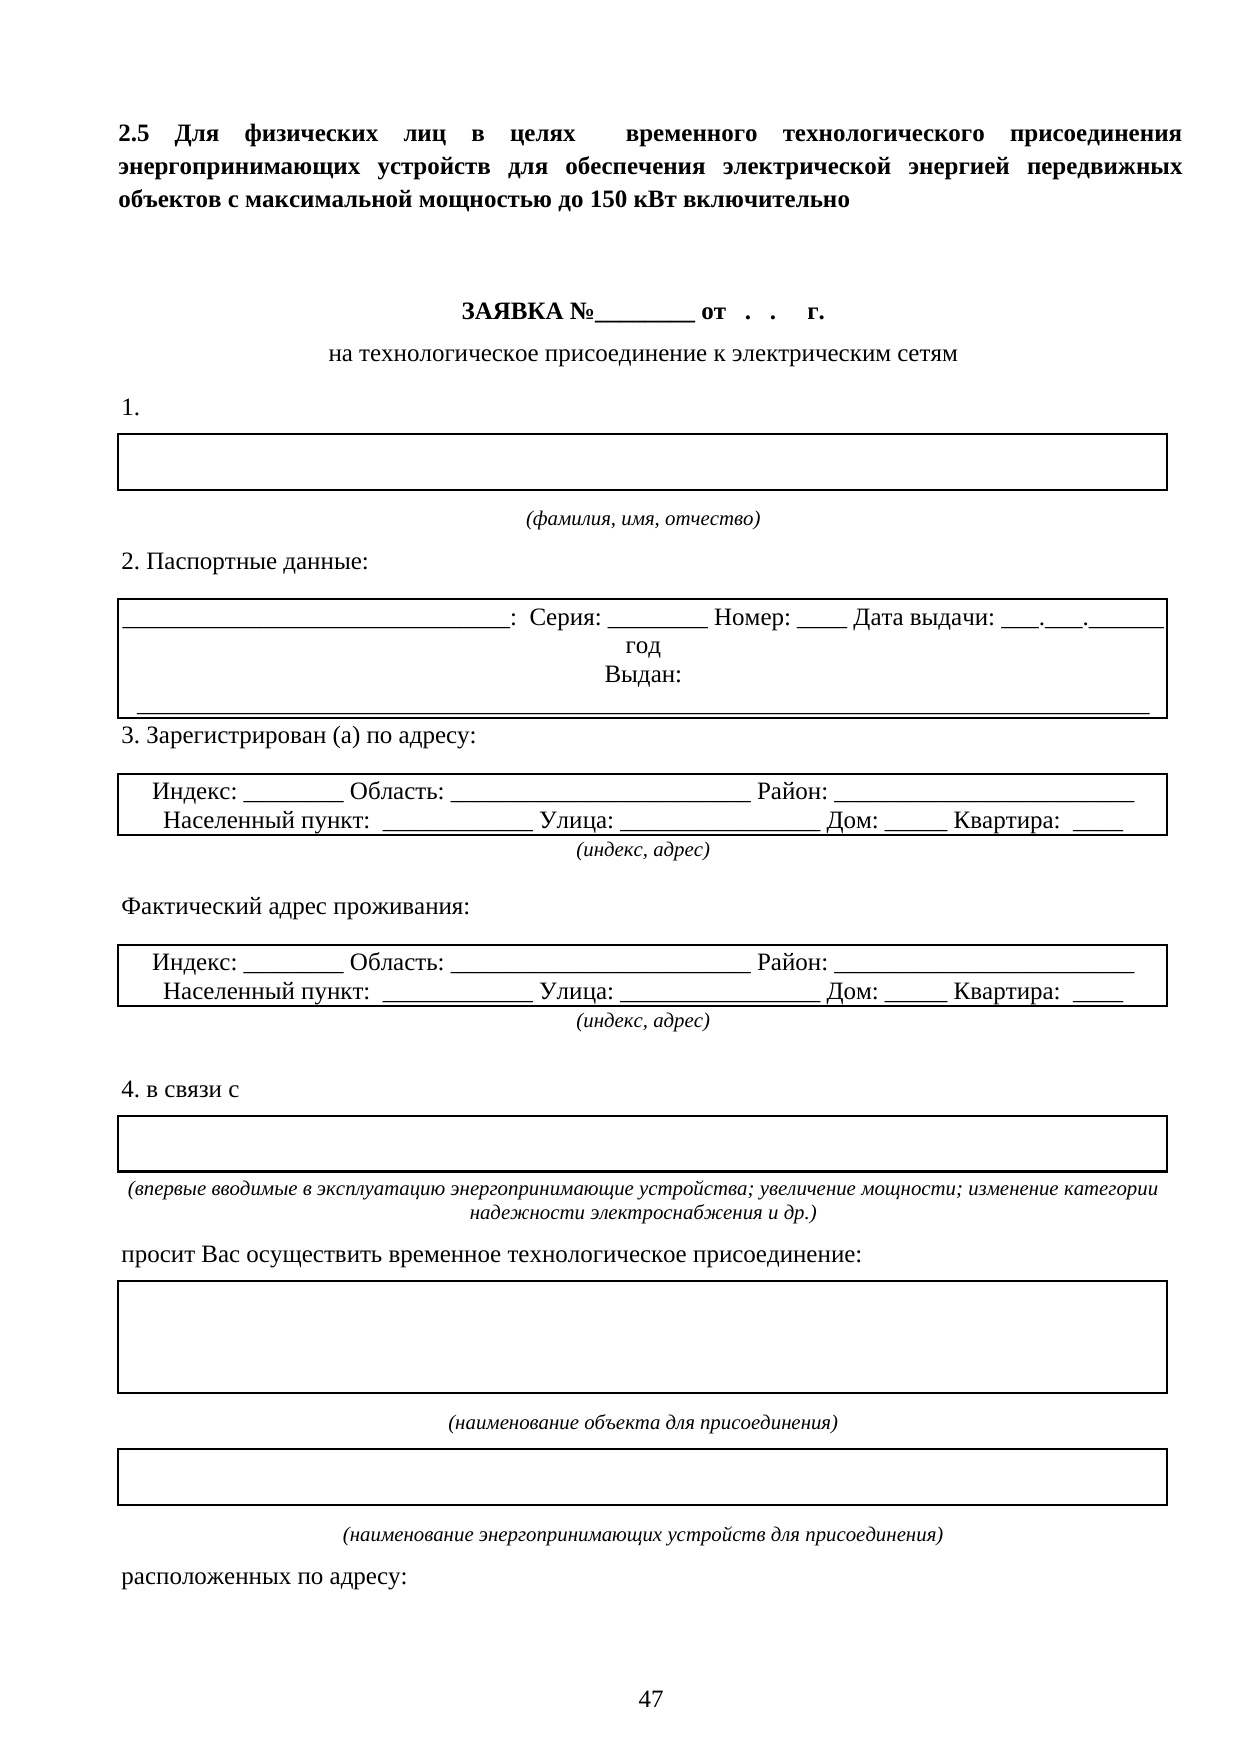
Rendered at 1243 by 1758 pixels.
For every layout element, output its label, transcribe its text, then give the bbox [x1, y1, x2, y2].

table_header [1167, 271, 1174, 1614]
table_cell (впервые вводимые в эксплуатацию энергопринимающие устройства; увеличение мощности; изменение категории надежности электроснабжения и др.) [118, 1173, 1167, 1226]
table_cell на технологическое присоединение к электрическим сетям [118, 325, 1167, 379]
table_cell Индекс: ________ Область: ________________________ Район: ________________________ Населенный пункт: ____________ Улица: ________________ Дом: _____ Квартира: ____ [119, 946, 1166, 1005]
table_cell 2. Паспортные данные: [118, 545, 1167, 598]
table_cell Индекс: ________ Область: ________________________ Район: ________________________ Населенный пункт: ____________ Улица: ________________ Дом: _____ Квартира: ____ [119, 775, 1166, 834]
table_cell просит Вас осуществить временное технологическое присоединение: [118, 1226, 1167, 1280]
table_header ЗАЯВКА №________ от . . г. [118, 271, 1167, 325]
table_cell (индекс, адрес) [118, 836, 1167, 890]
table_cell (индекс, адрес) [118, 1007, 1167, 1061]
table_cell [119, 1450, 1166, 1504]
table_cell расположенных по адресу: [118, 1560, 1167, 1614]
table_cell [119, 435, 1166, 488]
table_cell 3. Зарегистрирован (а) по адресу: [118, 719, 1167, 773]
table_cell (фамилия, имя, отчество) [118, 491, 1167, 544]
subtitle 2.5 Для физических лиц в целях временного технологического присоединения энергопринимающих устройств для обеспечения электрической энергией передвижных объектов с максимальной мощностью до 150 кВт включительно [118, 118, 1183, 213]
table_cell [119, 1117, 1166, 1170]
table_cell (наименование энергопринимающих устройств для присоединения) [118, 1506, 1167, 1560]
table_cell [119, 1282, 1166, 1392]
table_cell Фактический адрес проживания: [118, 890, 1167, 944]
table_cell 4. в связи с [118, 1061, 1167, 1114]
table_cell 1. [118, 379, 1167, 433]
table_cell (наименование объекта для присоединения) [118, 1394, 1167, 1448]
table_cell _______________________________: Серия: ________ Номер: ____ Дата выдачи: ___.___.______ год Выдан: _________________________________________________________________________________ [119, 600, 1166, 717]
